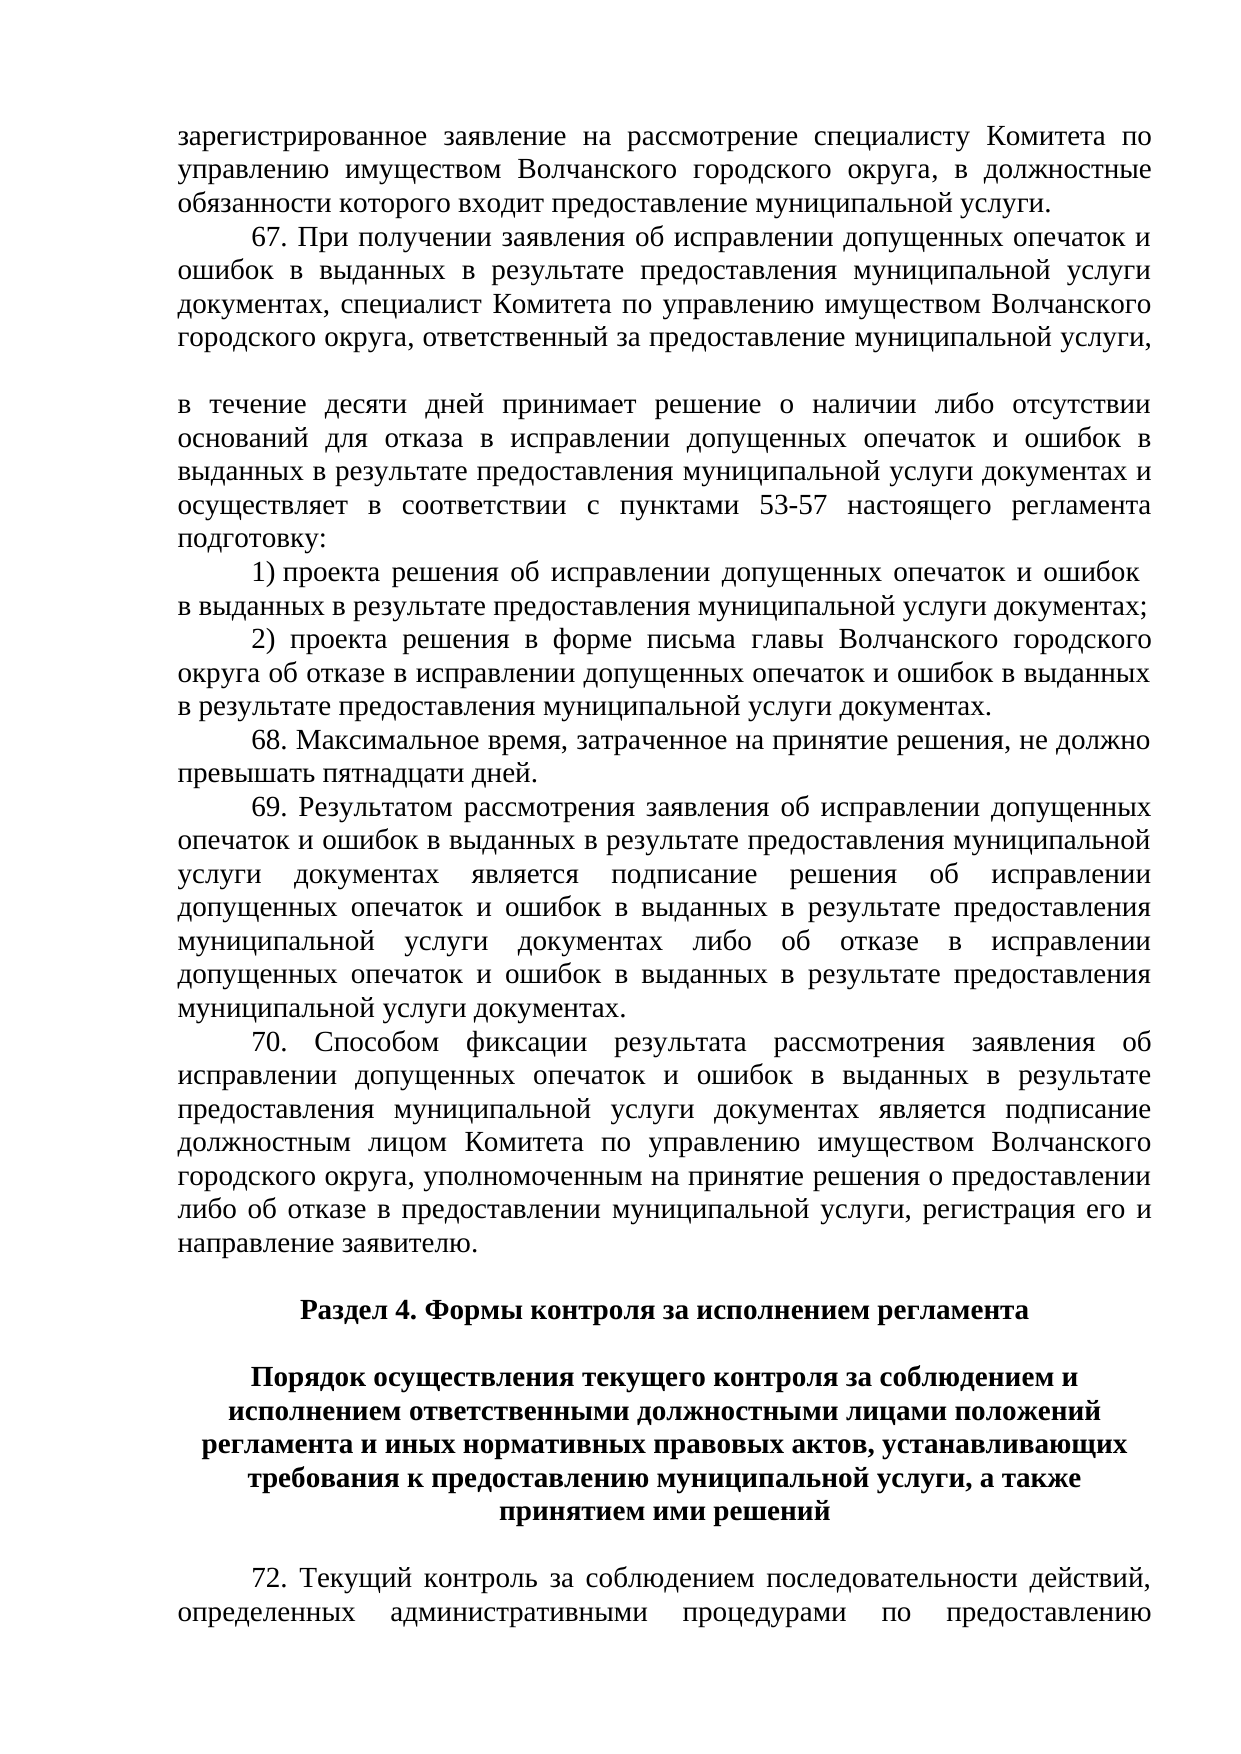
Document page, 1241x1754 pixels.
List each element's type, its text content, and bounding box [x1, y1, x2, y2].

text 68. Максимальное время, затраченное на принятие решения, не должно превышать пятнадцати дней. [177, 722, 1152, 789]
text Порядок осуществления текущего контроля за соблюдением и исполнением ответственными должностными лицами положений регламента и иных нормативных правовых актов, устанавливающих требования к предоставлению муниципальной услуги, а также принятием ими решений [177, 1359, 1152, 1527]
text 1) проекта решения об исправлении допущенных опечаток и ошибок в выданных в результате предоставления муниципальной услуги документах; [177, 554, 1152, 621]
text Раздел 4. Формы контроля за исполнением регламента [177, 1292, 1152, 1326]
text 67. При получении заявления об исправлении допущенных опечаток и ошибок в выданных в результате предоставления муниципальной услуги документах, специалист Комитета по управлению имуществом Волчанского городского округа, ответственный за предоставление муниципальной услуги, в течение десяти дней принимает решение о наличии либо отсутствии оснований для отказа в исправлении допущенных опечаток и ошибок в выданных в результате предоставления муниципальной услуги документах и осуществляет в соответствии с пунктами 53-57 настоящего регламента подготовку: [177, 219, 1152, 554]
text 69. Результатом рассмотрения заявления об исправлении допущенных опечаток и ошибок в выданных в результате предоставления муниципальной услуги документах является подписание решения об исправлении допущенных опечаток и ошибок в выданных в результате предоставления муниципальной услуги документах либо об отказе в исправлении допущенных опечаток и ошибок в выданных в результате предоставления муниципальной услуги документах. [177, 789, 1152, 1024]
text 2) проекта решения в форме письма главы Волчанского городского округа об отказе в исправлении допущенных опечаток и ошибок в выданных в результате предоставления муниципальной услуги документах. [177, 621, 1152, 722]
text 70. Способом фиксации результата рассмотрения заявления об исправлении допущенных опечаток и ошибок в выданных в результате предоставления муниципальной услуги документах является подписание должностным лицом Комитета по управлению имуществом Волчанского городского округа, уполномоченным на принятие решения о предоставлении либо об отказе в предоставлении муниципальной услуги, регистрация его и направление заявителю. [177, 1024, 1152, 1258]
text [177, 1560, 1152, 1627]
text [177, 118, 1152, 219]
